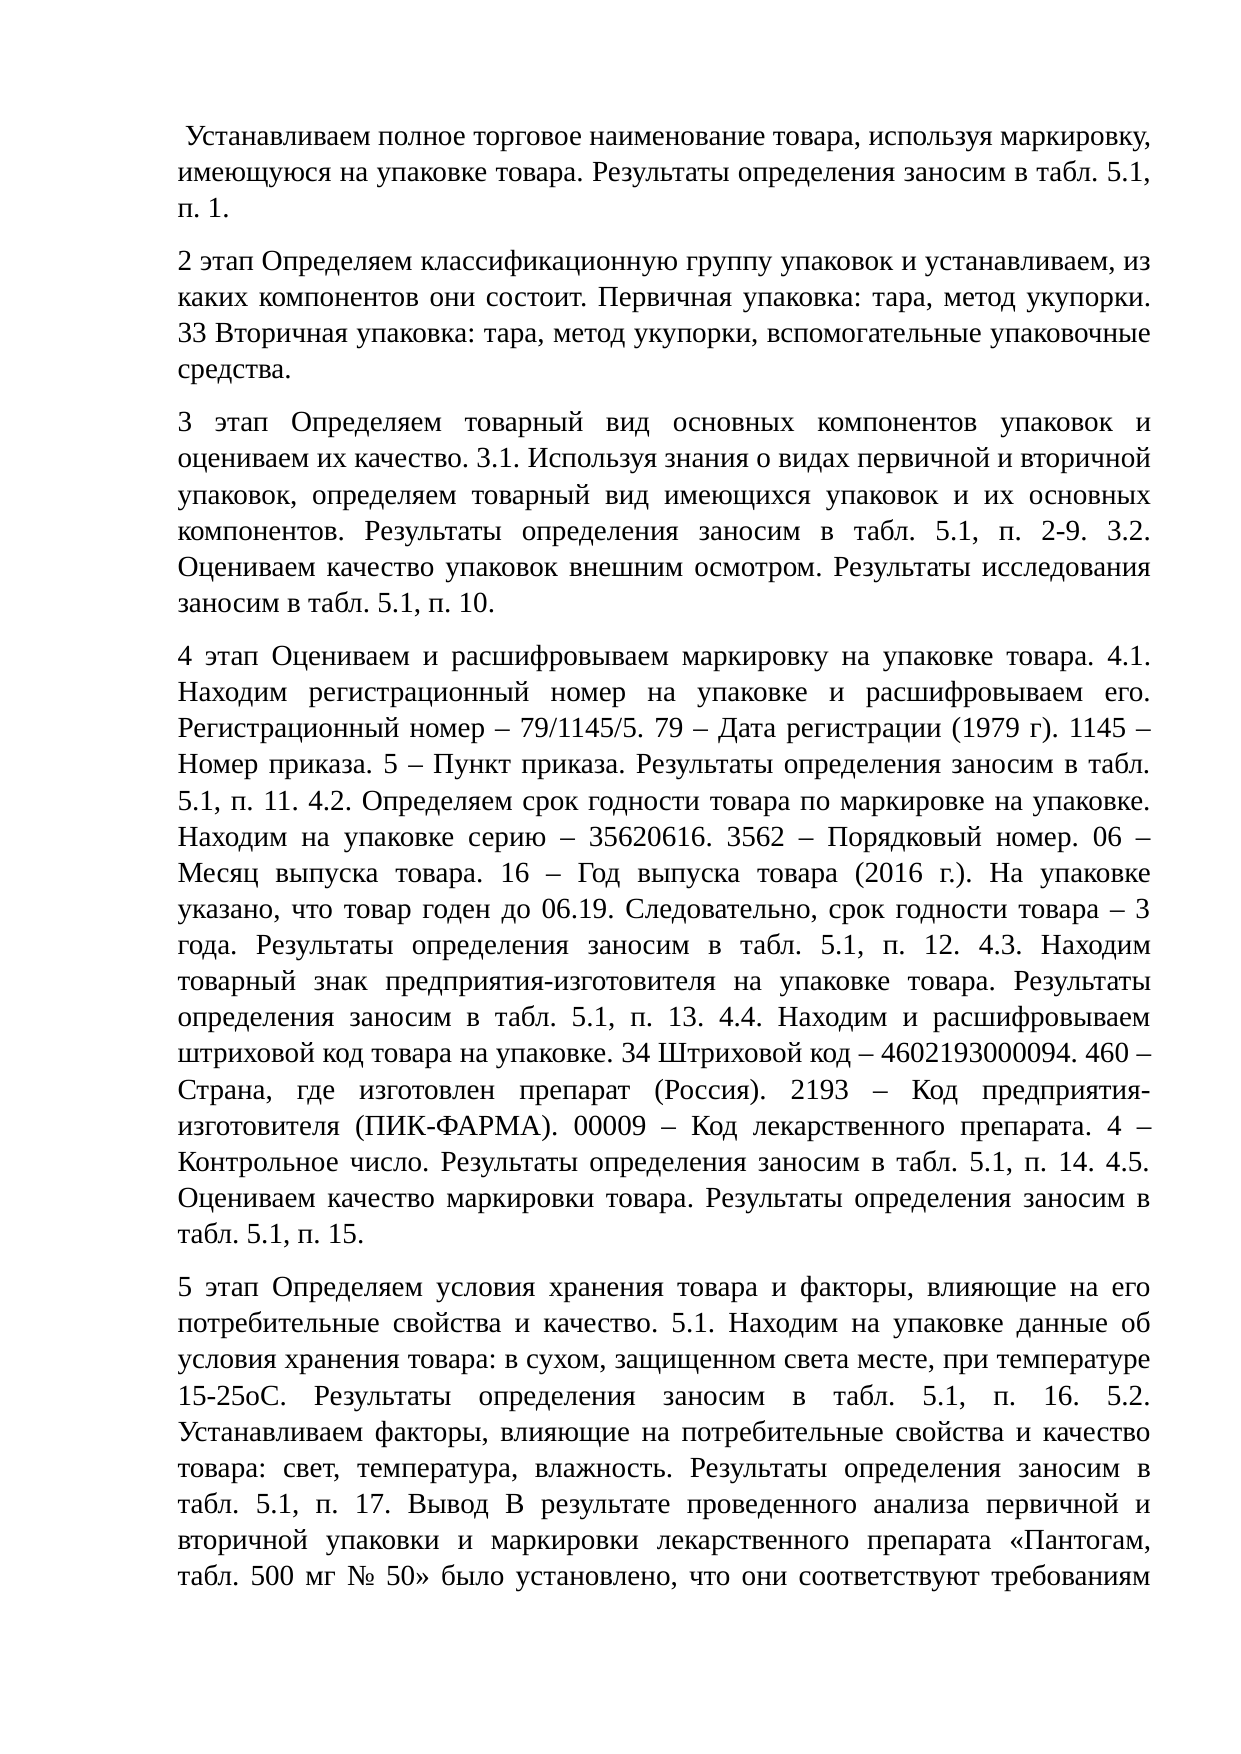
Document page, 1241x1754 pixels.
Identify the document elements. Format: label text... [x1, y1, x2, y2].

text Устанавливаем полное торговое наименование товара, используя маркировку, имеющуюся на упаковке товара. Результаты определения заносим в табл. 5.1, п. 1. [177, 118, 1152, 224]
text 4 этап Оцениваем и расшифровываем маркировку на упаковке товара. 4.1. Находим регистрационный номер на упаковке и расшифровываем его. Регистрационный номер – 79/1145/5. 79 – Дата регистрации (1979 г). 1145 – Номер приказа. 5 – Пункт приказа. Результаты определения заносим в табл. 5.1, п. 11. 4.2. Определяем срок годности товара по маркировке на упаковке. Находим на упаковке серию – 35620616. 3562 – Порядковый номер. 06 – Месяц выпуска товара. 16 – Год выпуска товара (2016 г.). На упаковке указано, что товар годен до 06.19. Следовательно, срок годности товара – 3 года. Результаты определения заносим в табл. 5.1, п. 12. 4.3. Находим товарный знак предприятия-изготовителя на упаковке товара. Результаты определения заносим в табл. 5.1, п. 13. 4.4. Находим и расшифровываем штриховой код товара на упаковке. 34 Штриховой код – 4602193000094. 460 – Страна, где изготовлен препарат (Россия). 2193 – Код предприятия-изготовителя (ПИК-ФАРМА). 00009 – Код лекарственного препарата. 4 – Контрольное число. Результаты определения заносим в табл. 5.1, п. 14. 4.5. Оцениваем качество маркировки товара. Результаты определения заносим в табл. 5.1, п. 15. [177, 638, 1152, 1250]
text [177, 1269, 1152, 1592]
text 2 этап Определяем классификационную группу упаковок и устанавливаем, из каких компонентов они состоит. Первичная упаковка: тара, метод укупорки. 33 Вторичная упаковка: тара, метод укупорки, вспомогательные упаковочные средства. [177, 243, 1152, 385]
text 3 этап Определяем товарный вид основных компонентов упаковок и оцениваем их качество. 3.1. Используя знания о видах первичной и вторичной упаковок, определяем товарный вид имеющихся упаковок и их основных компонентов. Результаты определения заносим в табл. 5.1, п. 2-9. 3.2. Оцениваем качество упаковок внешним осмотром. Результаты исследования заносим в табл. 5.1, п. 10. [177, 404, 1152, 619]
